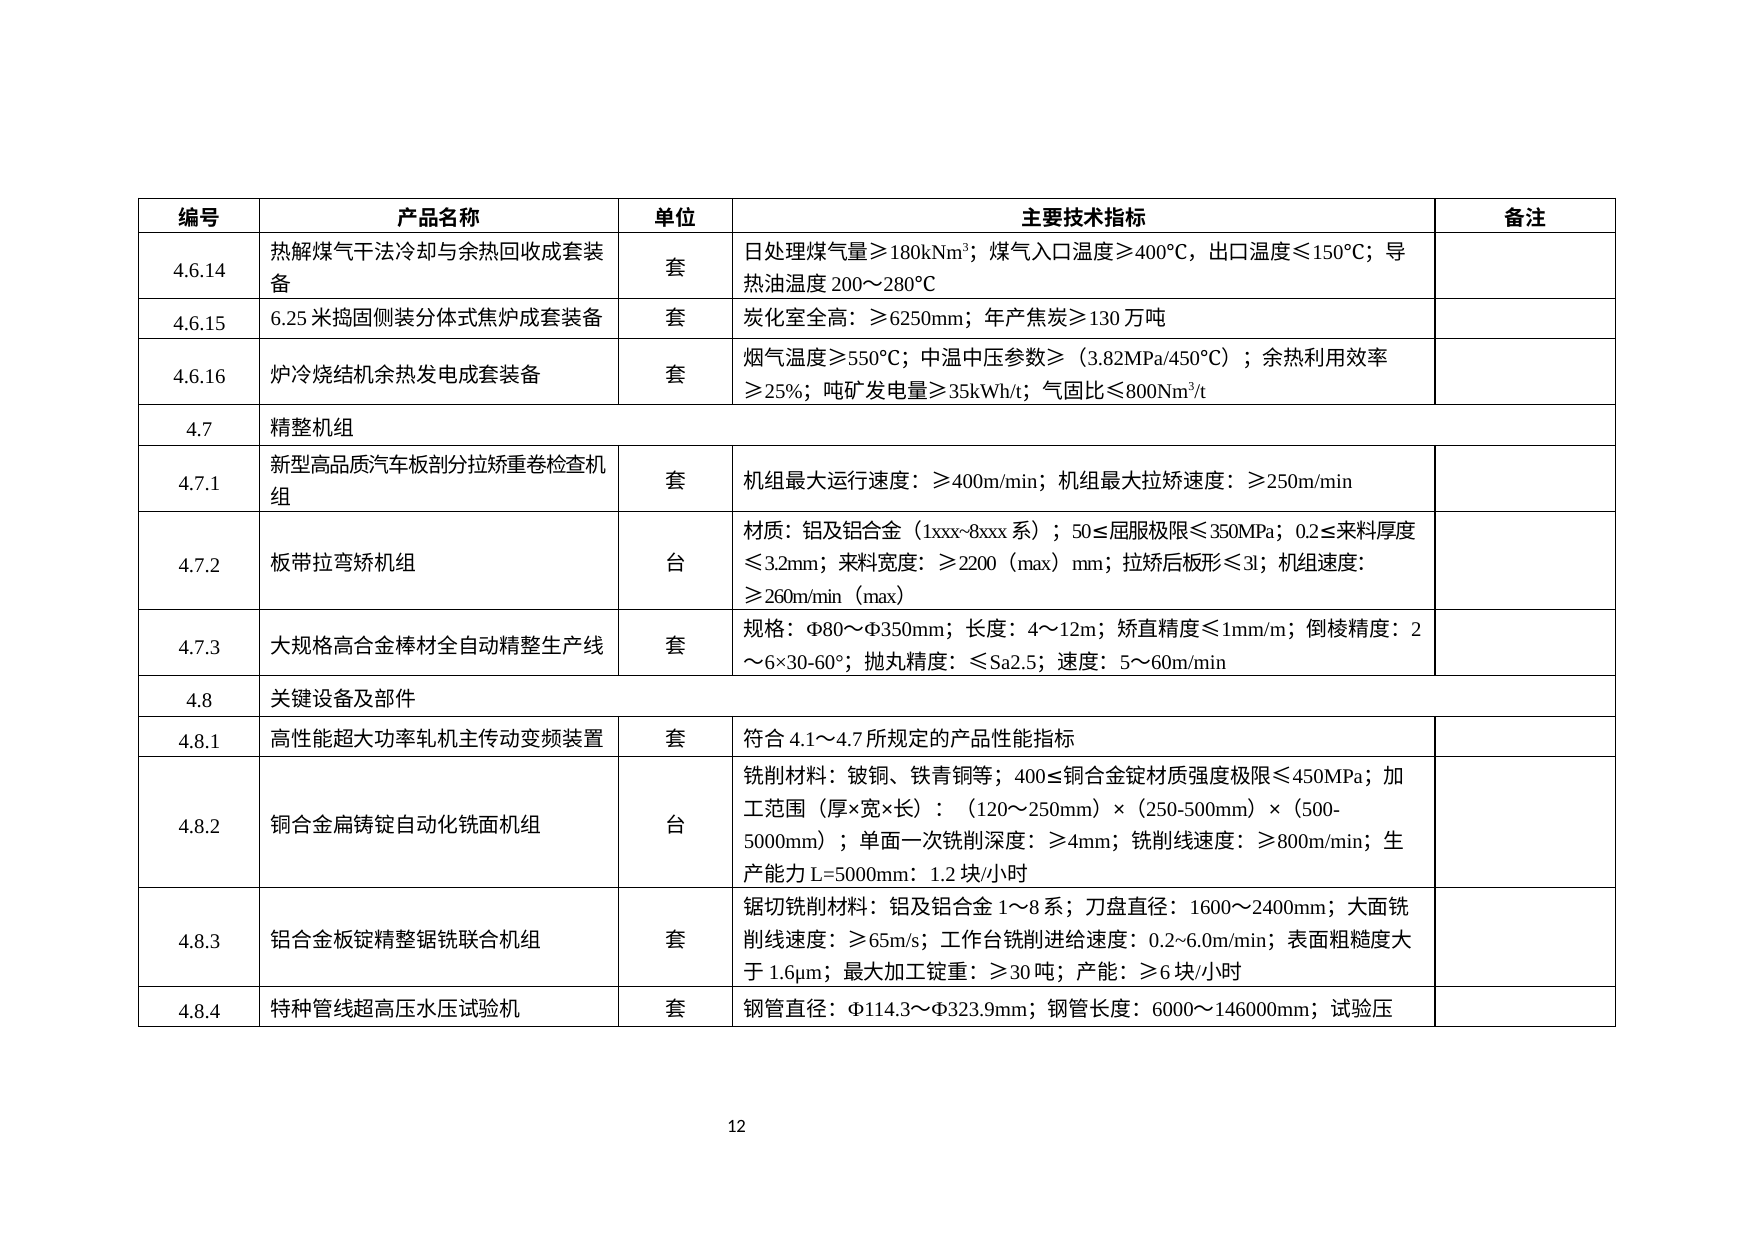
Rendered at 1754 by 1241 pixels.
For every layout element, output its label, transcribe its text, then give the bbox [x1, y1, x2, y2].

table_cell 4.8.4 [139, 987, 259, 1026]
table_cell 机组最大运行速度：≥400m/min；机组最大拉矫速度：≥250m/min [733, 446, 1434, 511]
table_cell [1436, 446, 1615, 511]
table_cell 套 [619, 446, 732, 511]
table_cell [1436, 888, 1615, 986]
table_cell 大规格高合金棒材全自动精整生产线 [260, 610, 618, 675]
table_header 单位 [619, 199, 732, 232]
table_cell [1436, 339, 1615, 404]
table_cell [1436, 757, 1615, 887]
table_cell 关键设备及部件 [260, 676, 1615, 716]
table_cell 套 [619, 339, 732, 404]
table_cell 4.7.3 [139, 610, 259, 675]
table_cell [733, 987, 1434, 1026]
table_cell 日处理煤气量≥180kNm3；煤气入口温度≥400℃，出口温度≤150℃；导热油温度200～280℃ [733, 233, 1434, 298]
table_cell 套 [619, 233, 732, 298]
table_cell 4.6.16 [139, 339, 259, 404]
table_cell 4.8.2 [139, 757, 259, 887]
table_cell 材质：铝及铝合金（1xxx~8xxx系）；50≤屈服极限≤350MPa；0.2≤来料厚度≤3.2mm；来料宽度：≥2200（max）mm；拉矫后板形≤3l；机组速度：≥260m/min（max） [733, 512, 1434, 609]
table_header 主要技术指标 [733, 199, 1434, 232]
table_cell 特种管线超高压水压试验机（200MPa） [260, 987, 618, 1026]
table_header 产品名称 [260, 199, 618, 232]
table_cell 套 [619, 717, 732, 756]
table_cell 套 [619, 987, 732, 1026]
table_cell 炭化室全高：≥6250mm；年产焦炭≥130万吨 [733, 299, 1434, 338]
table_cell 4.7.1 [139, 446, 259, 511]
table_cell 台 [619, 512, 732, 609]
table_cell 6.25米捣固侧装分体式焦炉成套装备 [260, 299, 618, 338]
table_cell 热解煤气干法冷却与余热回收成套装备 [260, 233, 618, 298]
table_cell [1436, 233, 1615, 298]
table_cell 4.6.14 [139, 233, 259, 298]
table_cell 新型高品质汽车板剖分拉矫重卷检查机组 [260, 446, 618, 511]
table_cell [1436, 299, 1615, 338]
table_cell 板带拉弯矫机组 [260, 512, 618, 609]
table_cell 台 [619, 757, 732, 887]
table_cell 4.7 [139, 405, 259, 445]
table_cell [1436, 610, 1615, 675]
table_cell 套 [619, 610, 732, 675]
table_cell [1436, 987, 1615, 1026]
table_cell 精整机组 [260, 405, 1615, 445]
table_cell 高性能超大功率轧机主传动变频装置 [260, 717, 618, 756]
table_header 编号 [139, 199, 259, 232]
table_header 备注 [1436, 199, 1615, 232]
table_cell 4.7.2 [139, 512, 259, 609]
table_cell 套 [619, 888, 732, 986]
table_cell 套 [619, 299, 732, 338]
table_cell 铝合金板锭精整锯铣联合机组 [260, 888, 618, 986]
table_cell 4.8.1 [139, 717, 259, 756]
table_cell 4.8.3 [139, 888, 259, 986]
table_cell 烟气温度≥550℃；中温中压参数≥（3.82MPa/450℃）；余热利用效率≥25%；吨矿发电量≥35kWh/t；气固比≤800Nm3/t [733, 339, 1434, 404]
table_cell 4.6.15 [139, 299, 259, 338]
table_cell 铣削材料：铍铜、铁青铜等；400≤铜合金锭材质强度极限≤450MPa；加工范围（厚×宽×长）：（120～250mm）×（250-500mm）×（500-5000mm）；单面一次铣削深度：≥4mm；铣削线速度：≥800m/min；生产能力L=5000mm：1.2块/小时 [733, 757, 1434, 887]
table_cell 铜合金扁铸锭自动化铣面机组 [260, 757, 618, 887]
table_cell 锯切铣削材料：铝及铝合金1～8系；刀盘直径：1600～2400mm；大面铣削线速度：≥65m/s；工作台铣削进给速度：0.2~6.0m/min；表面粗糙度大于1.6μm；最大加工锭重：≥30吨；产能：≥6块/小时 [733, 888, 1434, 986]
table_cell [1436, 717, 1615, 756]
table_cell 炉冷烧结机余热发电成套装备 [260, 339, 618, 404]
table_cell 4.8 [139, 676, 259, 716]
table_cell [1436, 512, 1615, 609]
table_cell 规格：Ф80～Ф350mm；长度：4～12m；矫直精度≤1mm/m；倒棱精度：2～6×30-60°；抛丸精度：≤Sa2.5；速度：5～60m/min [733, 610, 1434, 675]
table_cell 符合4.1～4.7所规定的产品性能指标 [733, 717, 1434, 756]
